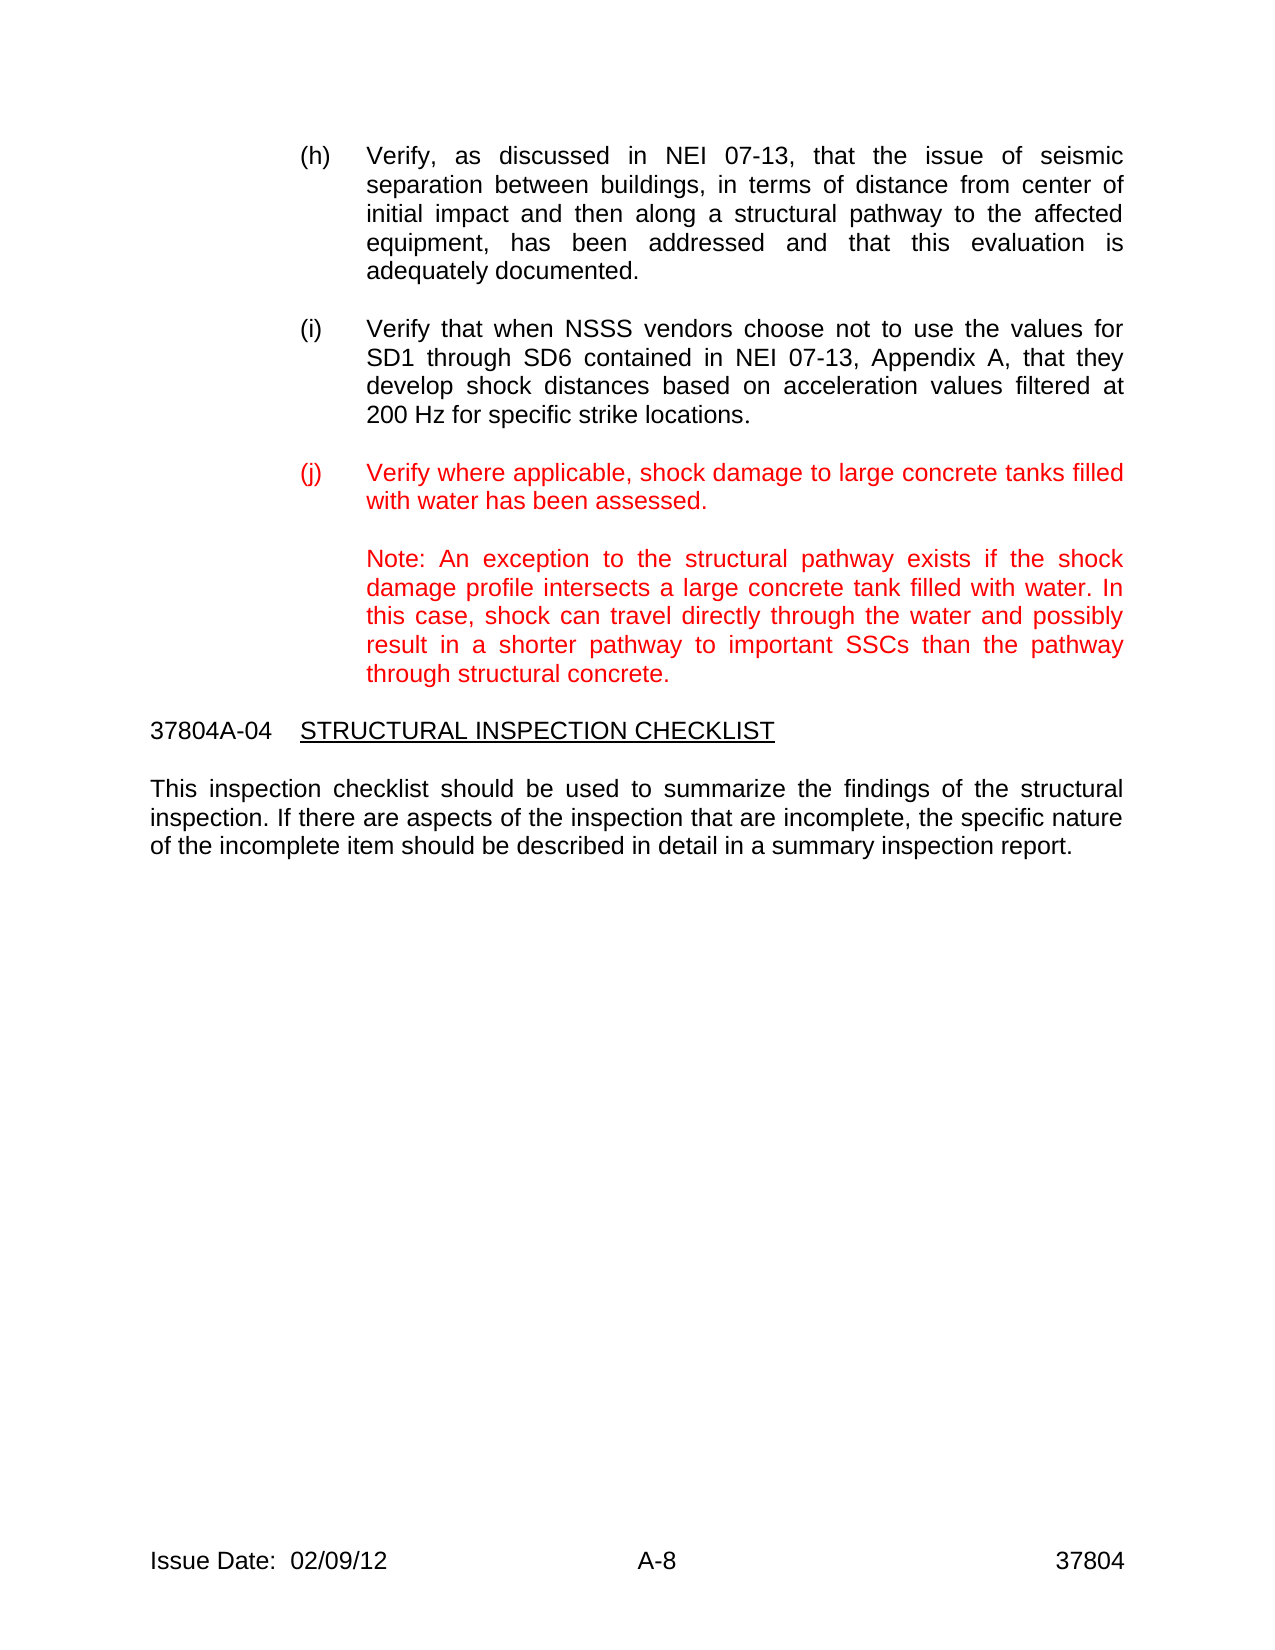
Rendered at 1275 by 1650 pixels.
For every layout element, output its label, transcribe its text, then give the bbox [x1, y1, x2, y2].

text This inspection checklist should be used to summarize the findings of the structural inspection. If there are aspects of the inspection that are incomplete, the specific nature of the incomplete item should be described in detail in a summary inspection report. [150, 774, 1125, 860]
text Note: An exception to the structural pathway exists if the shock damage profile intersects a large concrete tank filled with water. In this case, shock can travel directly through the water and possibly result in a shorter pathway to important SSCs than the pathway through structural concrete. [366, 544, 1125, 688]
list Verify, as discussed in NEI 07-13, that the issue of seismic separation between buildings, in terms of distance from center of initial impact and then along a structural pathway to the affected equipment, has been addressed and that this evaluation is adequately documented. [300, 141, 1125, 285]
list Verify where applicable, shock damage to large concrete tanks filled with water has been assessed. [300, 458, 1125, 515]
text 37804A-04 STRUCTURAL INSPECTION CHECKLIST [150, 716, 1125, 745]
list Verify that when NSSS vendors choose not to use the values for SD1 through SD6 contained in NEI 07-13, Appendix A, that they develop shock distances based on acceleration values filtered at 200 Hz for specific strike locations. [300, 314, 1125, 429]
